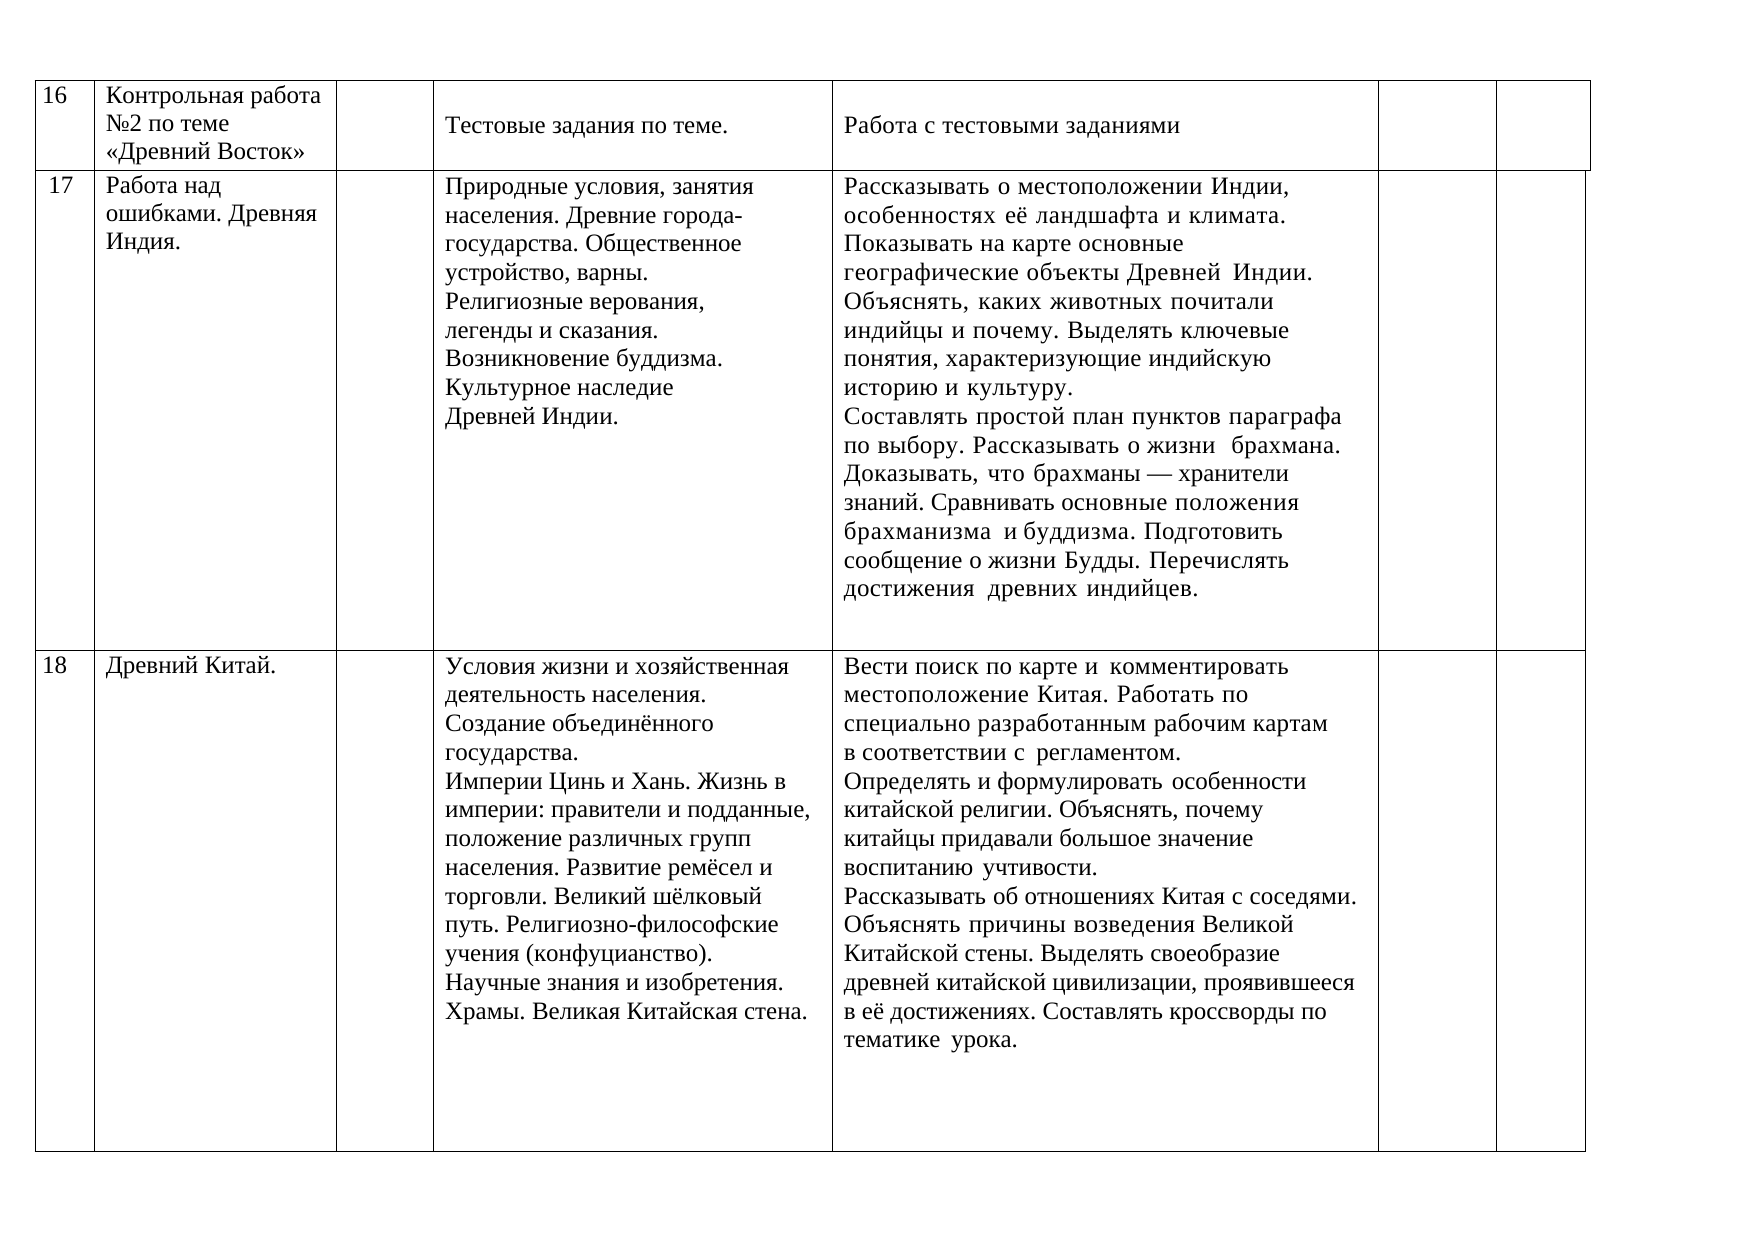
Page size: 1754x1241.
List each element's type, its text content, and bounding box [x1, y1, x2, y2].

table_header Работа с тестовыми заданиями [833, 81, 1378, 170]
table_header [337, 81, 433, 170]
table_cell Рассказывать о местоположении Индии, особенностях её ландшафта и климата. Показывать на карте основные географические объекты Древней Индии. Объяснять, каких животных почитали индийцы и почему. Выделять ключевые понятия, характеризующие индийскую историю и культуру. Составлять простой план пунктов параграфа по выбору. Рассказывать о жизни брахмана. Доказывать, что брахманы — хранители знаний. Сравнивать основные положения брахманизма и буддизма. Подготовить сообщение о жизни Будды. Перечислять достижения древних индийцев. [833, 171, 1378, 650]
table_header [1497, 81, 1590, 170]
table_cell Вести поиск по карте и комментировать местоположение Китая. Работать по специально разработанным рабочим картам в соответствии с регламентом. Определять и формулировать особенности китайской религии. Объяснять, почему китайцы придавали большое значение воспитанию учтивости. Рассказывать об отношениях Китая с соседями. Объяснять причины возведения Великой Китайской стены. Выделять своеобразие древней китайской цивилизации, проявившееся в её достижениях. Составлять кроссворды по тематике урока. [833, 651, 1378, 1151]
table_cell [337, 171, 433, 650]
table_cell 18 [36, 651, 94, 1151]
table_cell [1497, 651, 1585, 1151]
table_header 16 [36, 81, 94, 170]
table_cell Условия жизни и хозяйственная деятельность населения. Создание объединённого государства. Империи Цинь и Хань. Жизнь в империи: правители и подданные, положение различных групп населения. Развитие ремёсел и торговли. Великий шёлковый путь. Религиозно-философские учения (конфуцианство). Научные знания и изобретения. Храмы. Великая Китайская стена. [434, 651, 832, 1151]
table_cell [1379, 171, 1496, 650]
table_cell Природные условия, занятия населения. Древние города- государства. Общественное устройство, варны. Религиозные верования, легенды и сказания. Возникновение буддизма. Культурное наследие Древней Индии. [434, 171, 832, 650]
table_header Тестовые задания по теме. [434, 81, 832, 170]
table_cell 17 [36, 171, 94, 650]
table_cell [1379, 651, 1496, 1151]
table_cell [1497, 171, 1585, 650]
table_cell Древний Китай. [95, 651, 336, 1151]
table_header Контрольная работа №2 по теме «Древний Восток» [95, 81, 336, 170]
table_cell [337, 651, 433, 1151]
table_cell Работа над ошибками. Древняя Индия. [95, 171, 336, 650]
table_header [1379, 81, 1496, 170]
